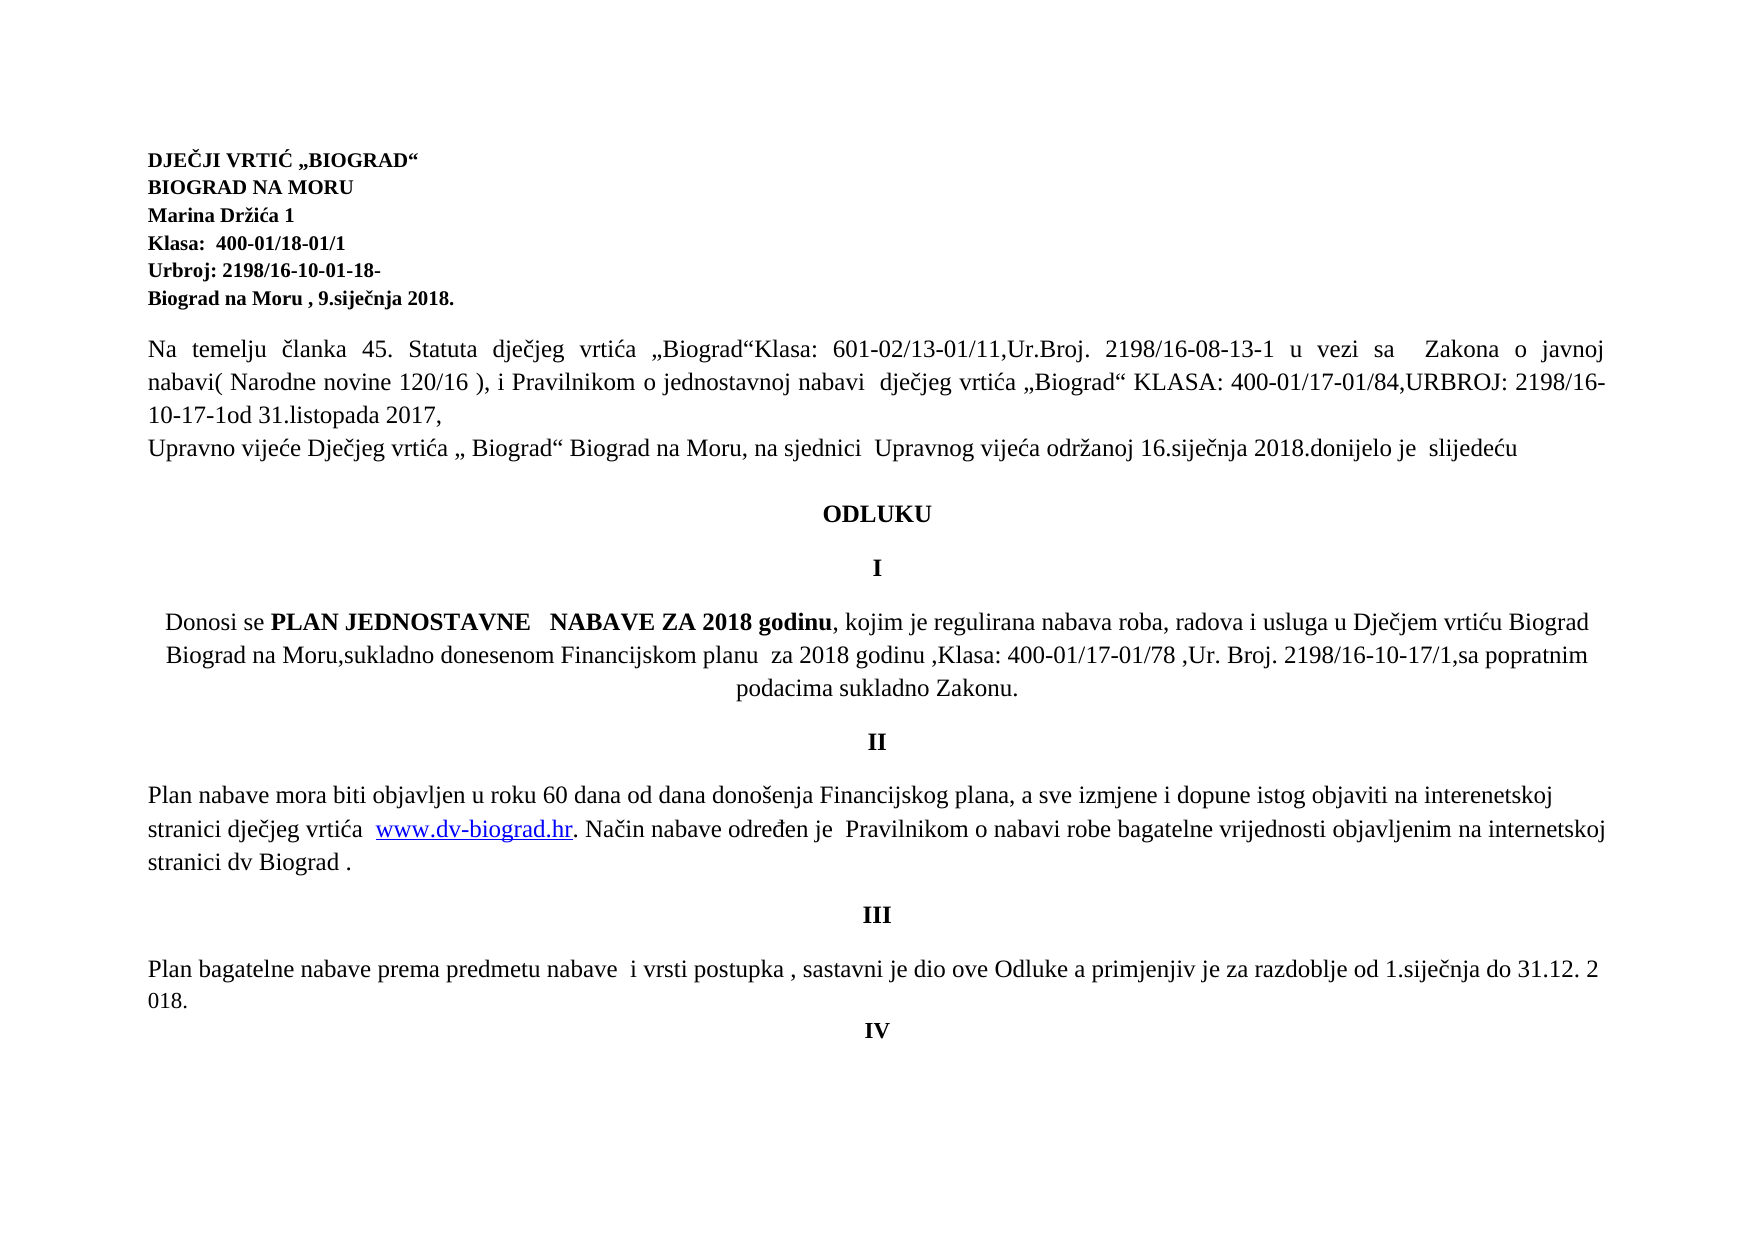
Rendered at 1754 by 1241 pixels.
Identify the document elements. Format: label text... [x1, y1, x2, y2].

text Na temelju članka 45. Statuta dječjeg vrtića „Biograd“Klasa: 601-02/13-01/11,Ur.Broj. 2198/16-08-13-1 u vezi sa Zakona o javnoj nabavi( Narodne novine 120/16 ), i Pravilnikom o jednostavnoj nabavi dječjeg vrtića „Biograd“ KLASA: 400-01/17-01/84,URBROJ: 2198/16-10-17-1od 31.listopada 2017, [148, 334, 1606, 429]
text DJEČJI VRTIĆ „BIOGRAD“ [148, 148, 1606, 172]
text BIOGRAD NA MORU [148, 175, 1606, 199]
text Plan nabave mora biti objavljen u roku 60 dana od dana donošenja Financijskog plana, a sve izmjene i dopune istog objaviti na interenetskoj stranici dječjeg vrtića www.dv-biograd.hr. Način nabave određen je Pravilnikom o nabavi robe bagatelne vrijednosti objavljenim na internetskoj stranici dv Biograd . [148, 781, 1606, 875]
text IV [148, 1017, 1606, 1043]
text Plan bagatelne nabave prema predmetu nabave i vrsti postupka , sastavni je dio ove Odluke a primjenjiv je za razdoblje od 1.siječnja do 31.12. 2 018. [148, 954, 1606, 1013]
text Upravno vijeće Dječjeg vrtića „ Biograd“ Biograd na Moru, na sjednici Upravnog vijeća održanoj 16.siječnja 2018.donijelo je slijedeću [148, 433, 1606, 462]
text Marina Držića 1 [148, 203, 1606, 227]
text I [148, 553, 1606, 582]
text Urbroj: 2198/16-10-01-18- [148, 258, 1606, 282]
text Donosi se PLAN JEDNOSTAVNE NABAVE ZA 2018 godinu, kojim je regulirana nabava roba, radova i usluga u Dječjem vrtiću Biograd Biograd na Moru,sukladno donesenom Financijskom planu za 2018 godinu ,Klasa: 400-01/17-01/78 ,Ur. Broj. 2198/16-10-17/1,sa popratnim podacima sukladno Zakonu. [148, 607, 1606, 702]
text II [148, 727, 1606, 756]
text Klasa: 400-01/18-01/1 [148, 230, 1606, 254]
text ODLUKU [148, 499, 1606, 528]
text Biograd na Moru , 9.siječnja 2018. [148, 286, 1606, 310]
text III [148, 901, 1606, 929]
